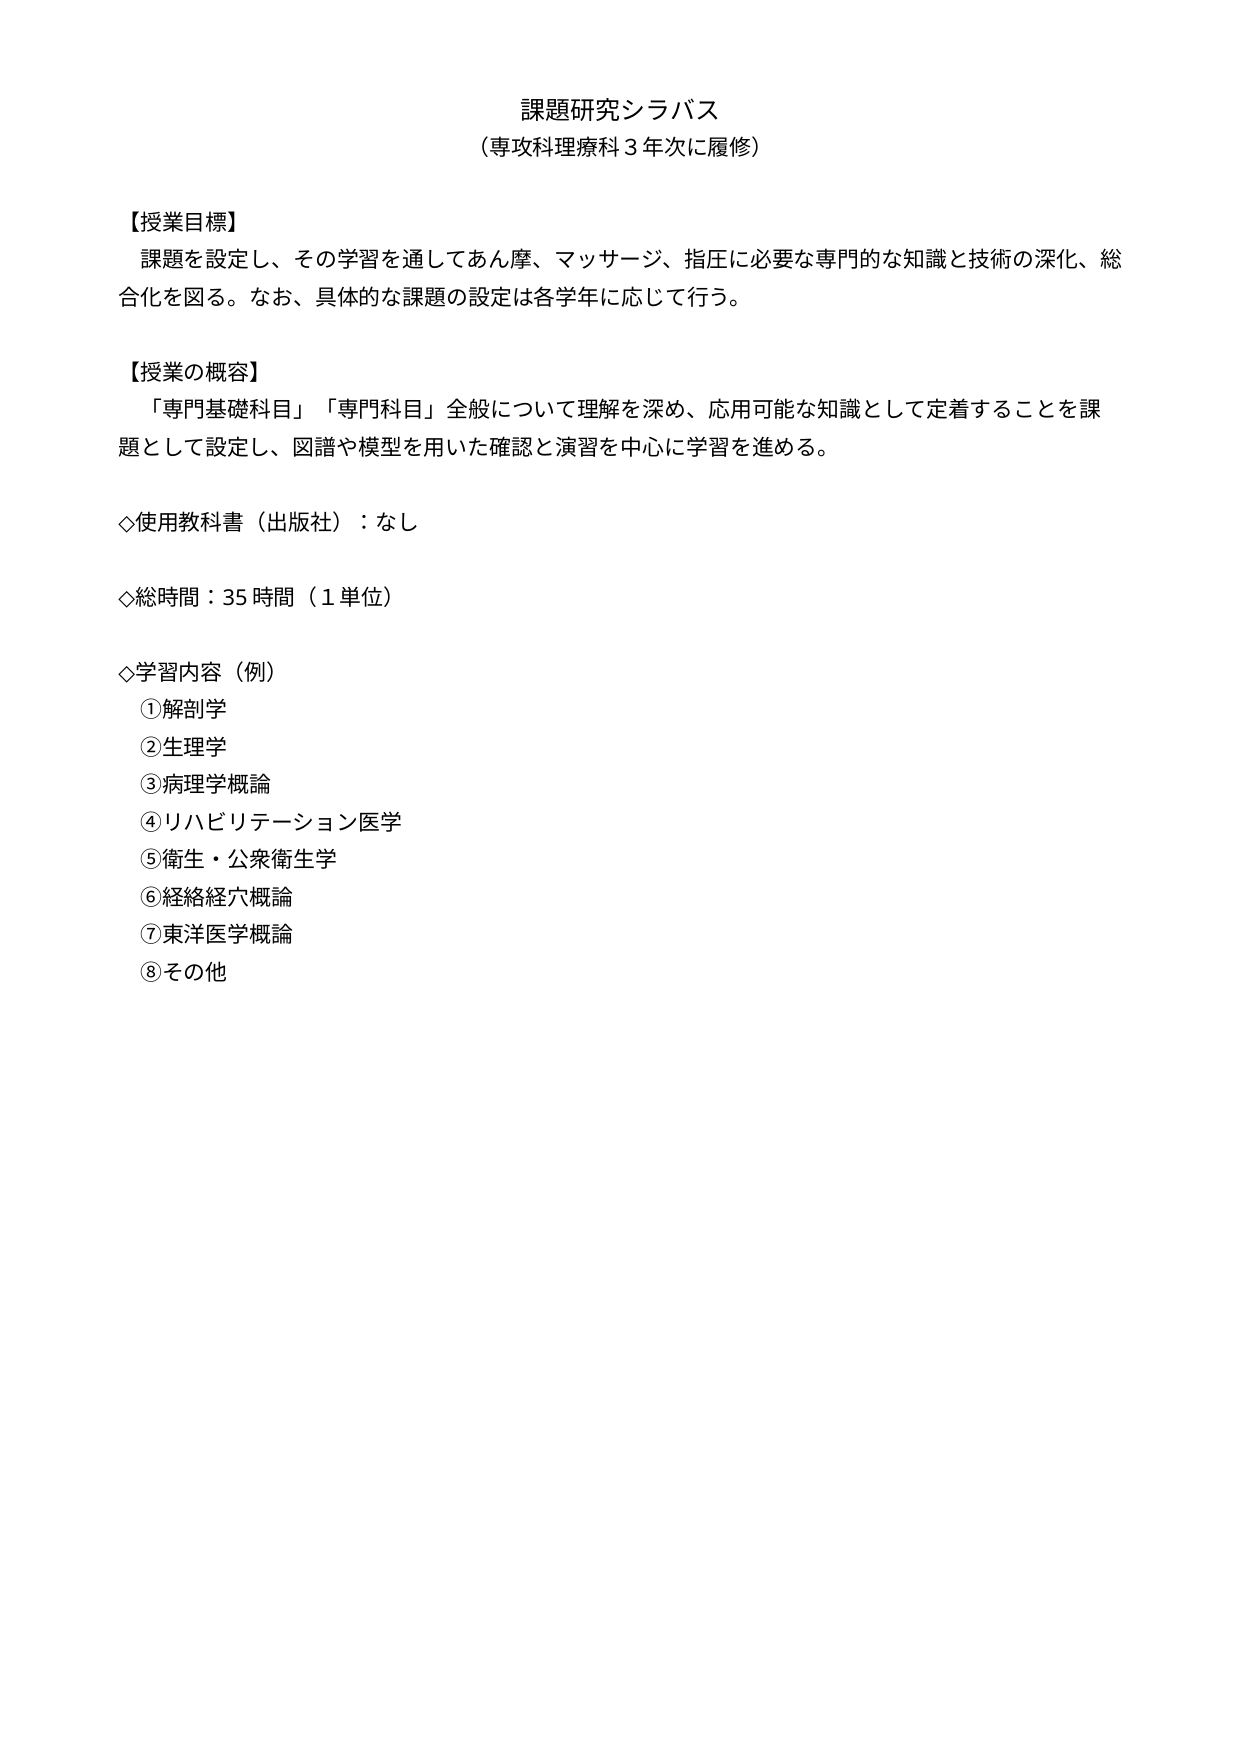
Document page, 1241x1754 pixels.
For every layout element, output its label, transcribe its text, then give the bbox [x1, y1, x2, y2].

text 課題研究シラバス [118, 89, 1122, 127]
text 「専門基礎科目」「専門科目」全般について理解を深め、応用可能な知識として定着することを課題として設定し、図譜や模型を用いた確認と演習を中心に学習を進める。 [118, 389, 1122, 464]
text ④リハビリテーション医学 [118, 802, 1122, 839]
text ①解剖学 [118, 689, 1122, 727]
text ⑥経絡経穴概論 [118, 877, 1122, 914]
text ③病理学概論 [118, 764, 1122, 802]
text ◇使用教科書（出版社）：なし [118, 502, 1122, 539]
text 【授業目標】 [118, 202, 1122, 239]
text ⑧その他 [118, 952, 1122, 989]
text ◇学習内容（例） [118, 652, 1122, 689]
text ◇総時間：35時間（１単位） [118, 577, 1122, 614]
text ⑦東洋医学概論 [118, 914, 1122, 952]
subtitle 課題を設定し、その学習を通してあん摩、マッサージ、指圧に必要な専門的な知識と技術の深化、総合化を図る。なお、具体的な課題の設定は各学年に応じて行う。 [118, 239, 1122, 314]
text 【授業の概容】 [118, 352, 1122, 389]
text ②生理学 [118, 727, 1122, 764]
text ⑤衛生・公衆衛生学 [118, 839, 1122, 877]
text （専攻科理療科３年次に履修） [118, 127, 1122, 164]
